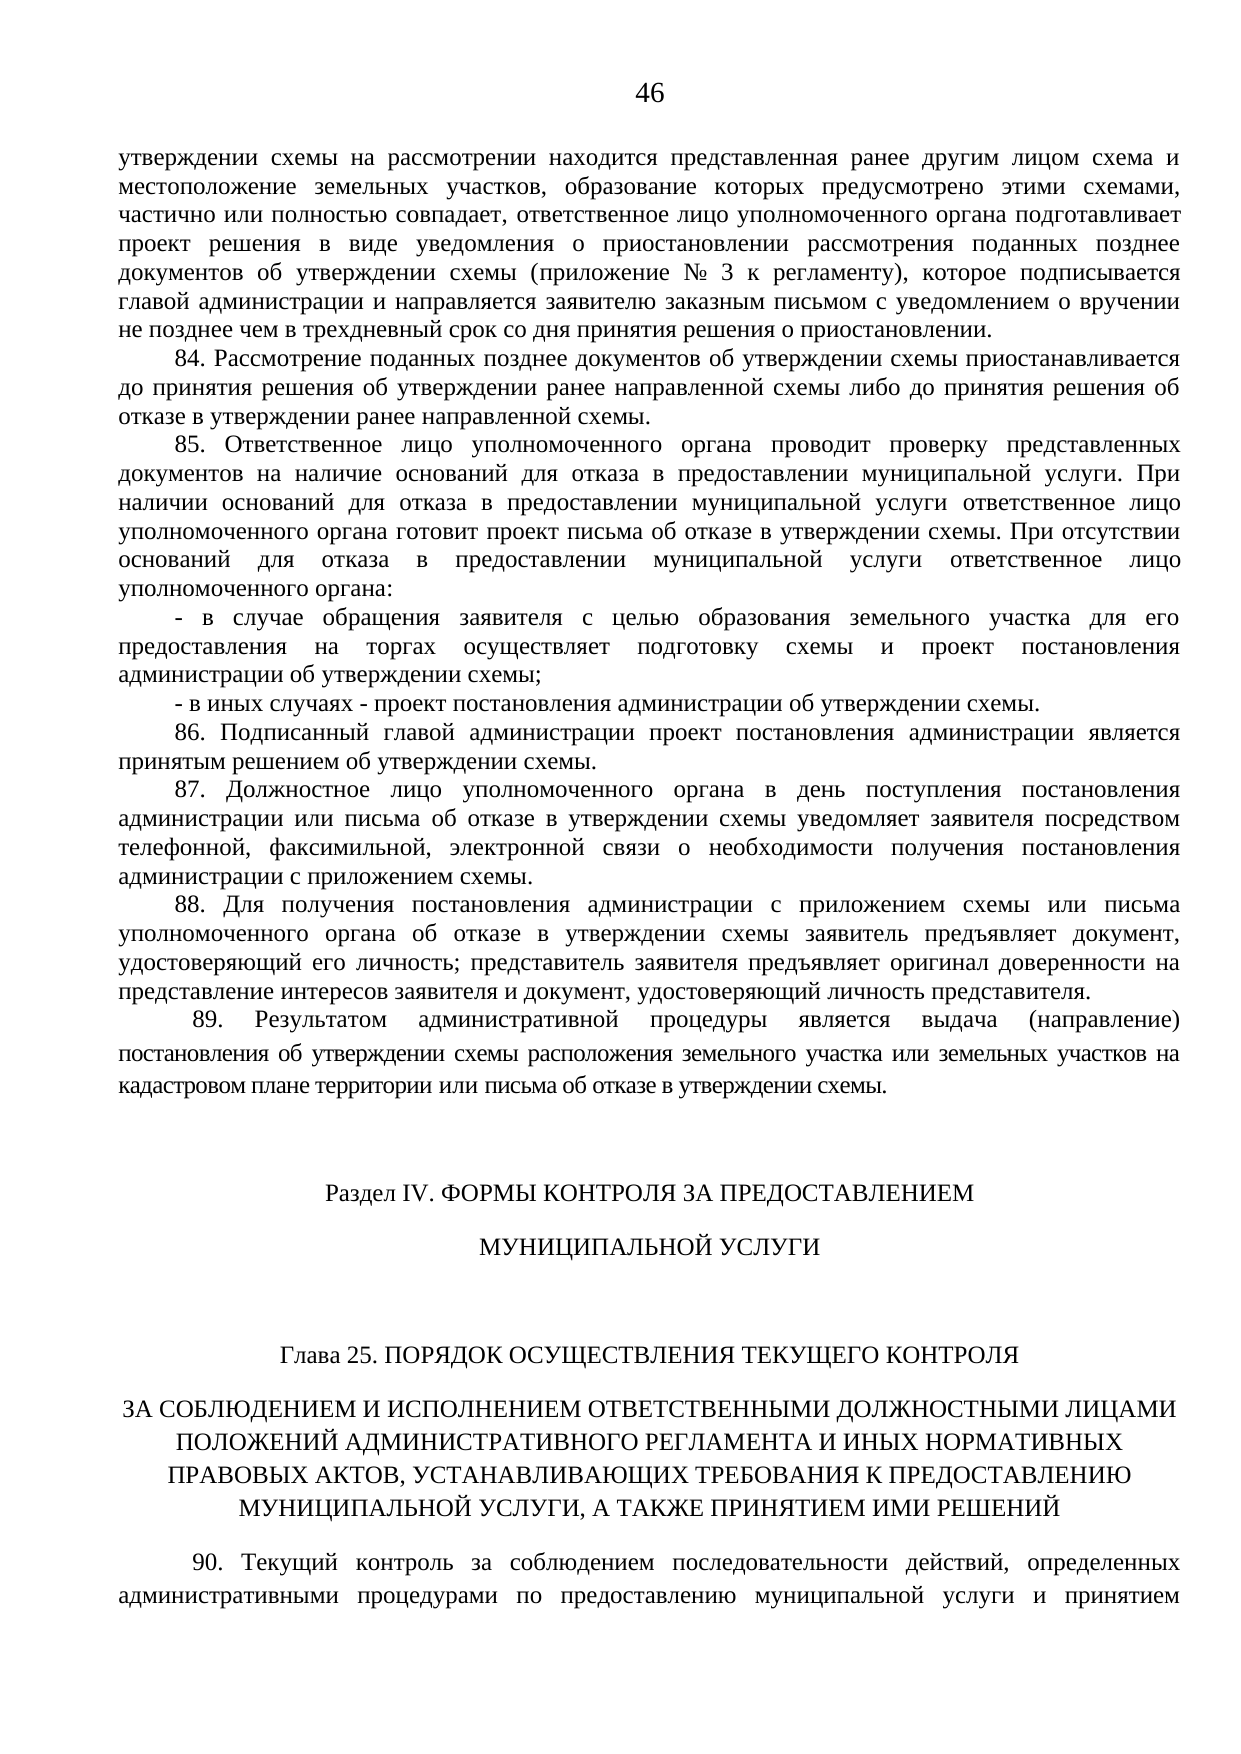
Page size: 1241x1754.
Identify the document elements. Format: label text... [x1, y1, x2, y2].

text - в иных случаях - проект постановления администрации об утверждении схемы. [118, 688, 1181, 717]
text 84. Рассмотрение поданных позднее документов об утверждении схемы приостанавливается до принятия решения об утверждении ранее направленной схемы либо до принятия решения об отказе в утверждении ранее направленной схемы. [118, 343, 1181, 429]
text Раздел IV. ФОРМЫ КОНТРОЛЯ ЗА ПРЕДОСТАВЛЕНИЕМ [118, 1178, 1181, 1207]
text 85. Ответственное лицо уполномоченного органа проводит проверку представленных документов на наличие оснований для отказа в предоставлении муниципальной услуги. При наличии оснований для отказа в предоставлении муниципальной услуги ответственное лицо уполномоченного органа готовит проект письма об отказе в утверждении схемы. При отсутствии оснований для отказа в предоставлении муниципальной услуги ответственное лицо уполномоченного органа: [118, 429, 1181, 602]
text ЗА СОБЛЮДЕНИЕМ И ИСПОЛНЕНИЕМ ОТВЕТСТВЕННЫМИ ДОЛЖНОСТНЫМИ ЛИЦАМИ ПОЛОЖЕНИЙ АДМИНИСТРАТИВНОГО РЕГЛАМЕНТА И ИНЫХ НОРМАТИВНЫХ ПРАВОВЫХ АКТОВ, УСТАНАВЛИВАЮЩИХ ТРЕБОВАНИЯ К ПРЕДОСТАВЛЕНИЮ МУНИЦИПАЛЬНОЙ УСЛУГИ, А ТАКЖЕ ПРИНЯТИЕМ ИМИ РЕШЕНИЙ [118, 1394, 1181, 1522]
text - в случае обращения заявителя с целью образования земельного участка для его предоставления на торгах осуществляет подготовку схемы и проект постановления администрации об утверждении схемы; [118, 602, 1181, 688]
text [118, 1547, 1181, 1608]
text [118, 142, 1181, 343]
text Глава 25. ПОРЯДОК ОСУЩЕСТВЛЕНИЯ ТЕКУЩЕГО КОНТРОЛЯ [118, 1340, 1181, 1369]
text 86. Подписанный главой администрации проект постановления администрации является принятым решением об утверждении схемы. [118, 717, 1181, 774]
text МУНИЦИПАЛЬНОЙ УСЛУГИ [118, 1232, 1181, 1261]
text 87. Должностное лицо уполномоченного органа в день поступления постановления администрации или письма об отказе в утверждении схемы уведомляет заявителя посредством телефонной, факсимильной, электронной связи о необходимости получения постановления администрации с приложением схемы. [118, 774, 1181, 889]
text 88. Для получения постановления администрации с приложением схемы или письма уполномоченного органа об отказе в утверждении схемы заявитель предъявляет документ, удостоверяющий его личность; представитель заявителя предъявляет оригинал доверенности на представление интересов заявителя и документ, удостоверяющий личность представителя. [118, 889, 1181, 1004]
text 89. Результатом административной процедуры является выдача (направление) постановления об утверждении схемы расположения земельного участка или земельных участков на кадастровом плане территории или письма об отказе в утверждении схемы. [118, 1004, 1181, 1099]
